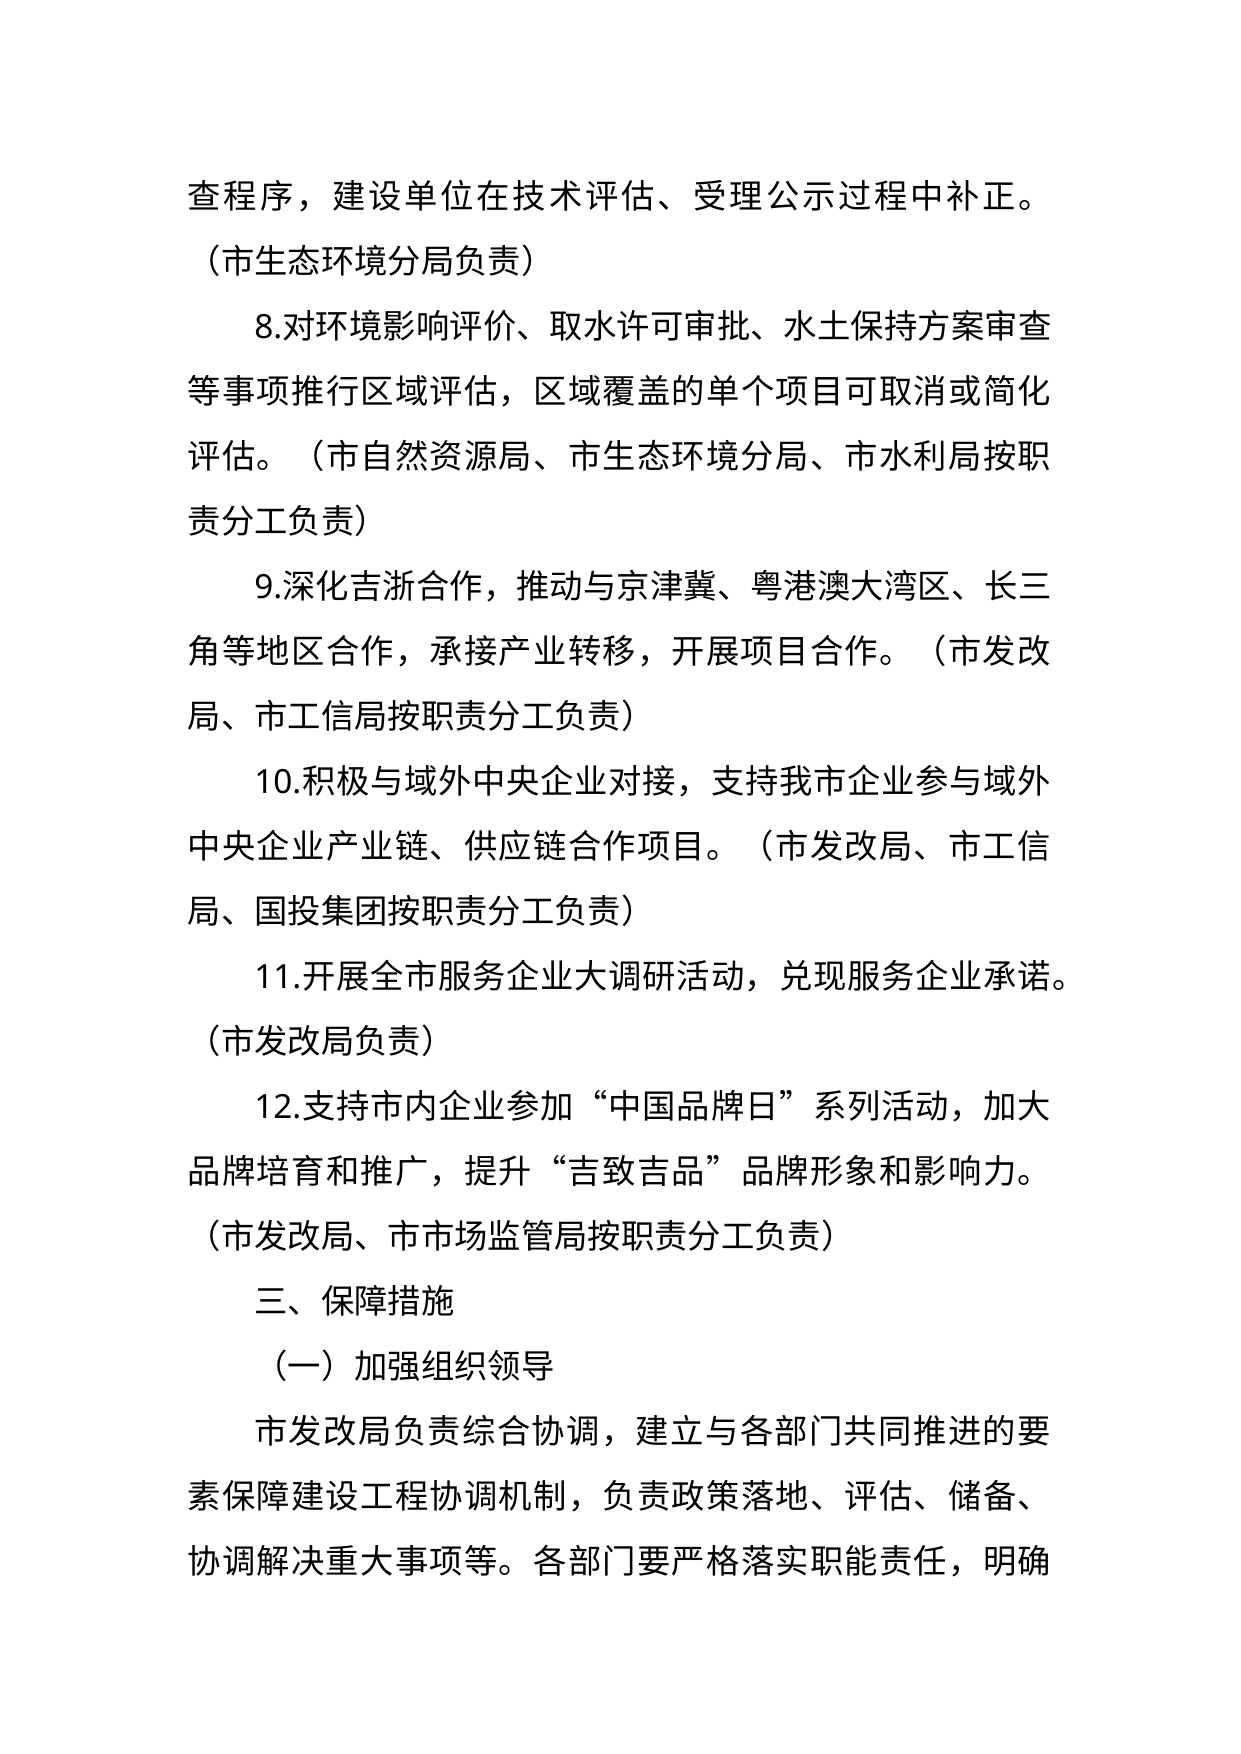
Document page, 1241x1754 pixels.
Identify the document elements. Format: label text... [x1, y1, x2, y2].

text （一）加强组织领导 [187, 1332, 1053, 1397]
text 10.积极与域外中央企业对接，支持我市企业参与域外中央企业产业链、供应链合作项目。（市发改局、市工信局、国投集团按职责分工负责） [187, 747, 1053, 942]
text 9.深化吉浙合作，推动与京津冀、粤港澳大湾区、长三角等地区合作，承接产业转移，开展项目合作。（市发改局、市工信局按职责分工负责） [187, 552, 1053, 747]
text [187, 162, 1053, 292]
text 11.开展全市服务企业大调研活动，兑现服务企业承诺。（市发改局负责） [187, 942, 1053, 1072]
text 8.对环境影响评价、取水许可审批、水土保持方案审查等事项推行区域评估，区域覆盖的单个项目可取消或简化评估。（市自然资源局、市生态环境分局、市水利局按职责分工负责） [187, 292, 1053, 552]
text 12.支持市内企业参加“中国品牌日”系列活动，加大品牌培育和推广，提升“吉致吉品”品牌形象和影响力。（市发改局、市市场监管局按职责分工负责） [187, 1072, 1053, 1267]
text 三、保障措施 [187, 1267, 1053, 1332]
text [187, 1397, 1053, 1592]
